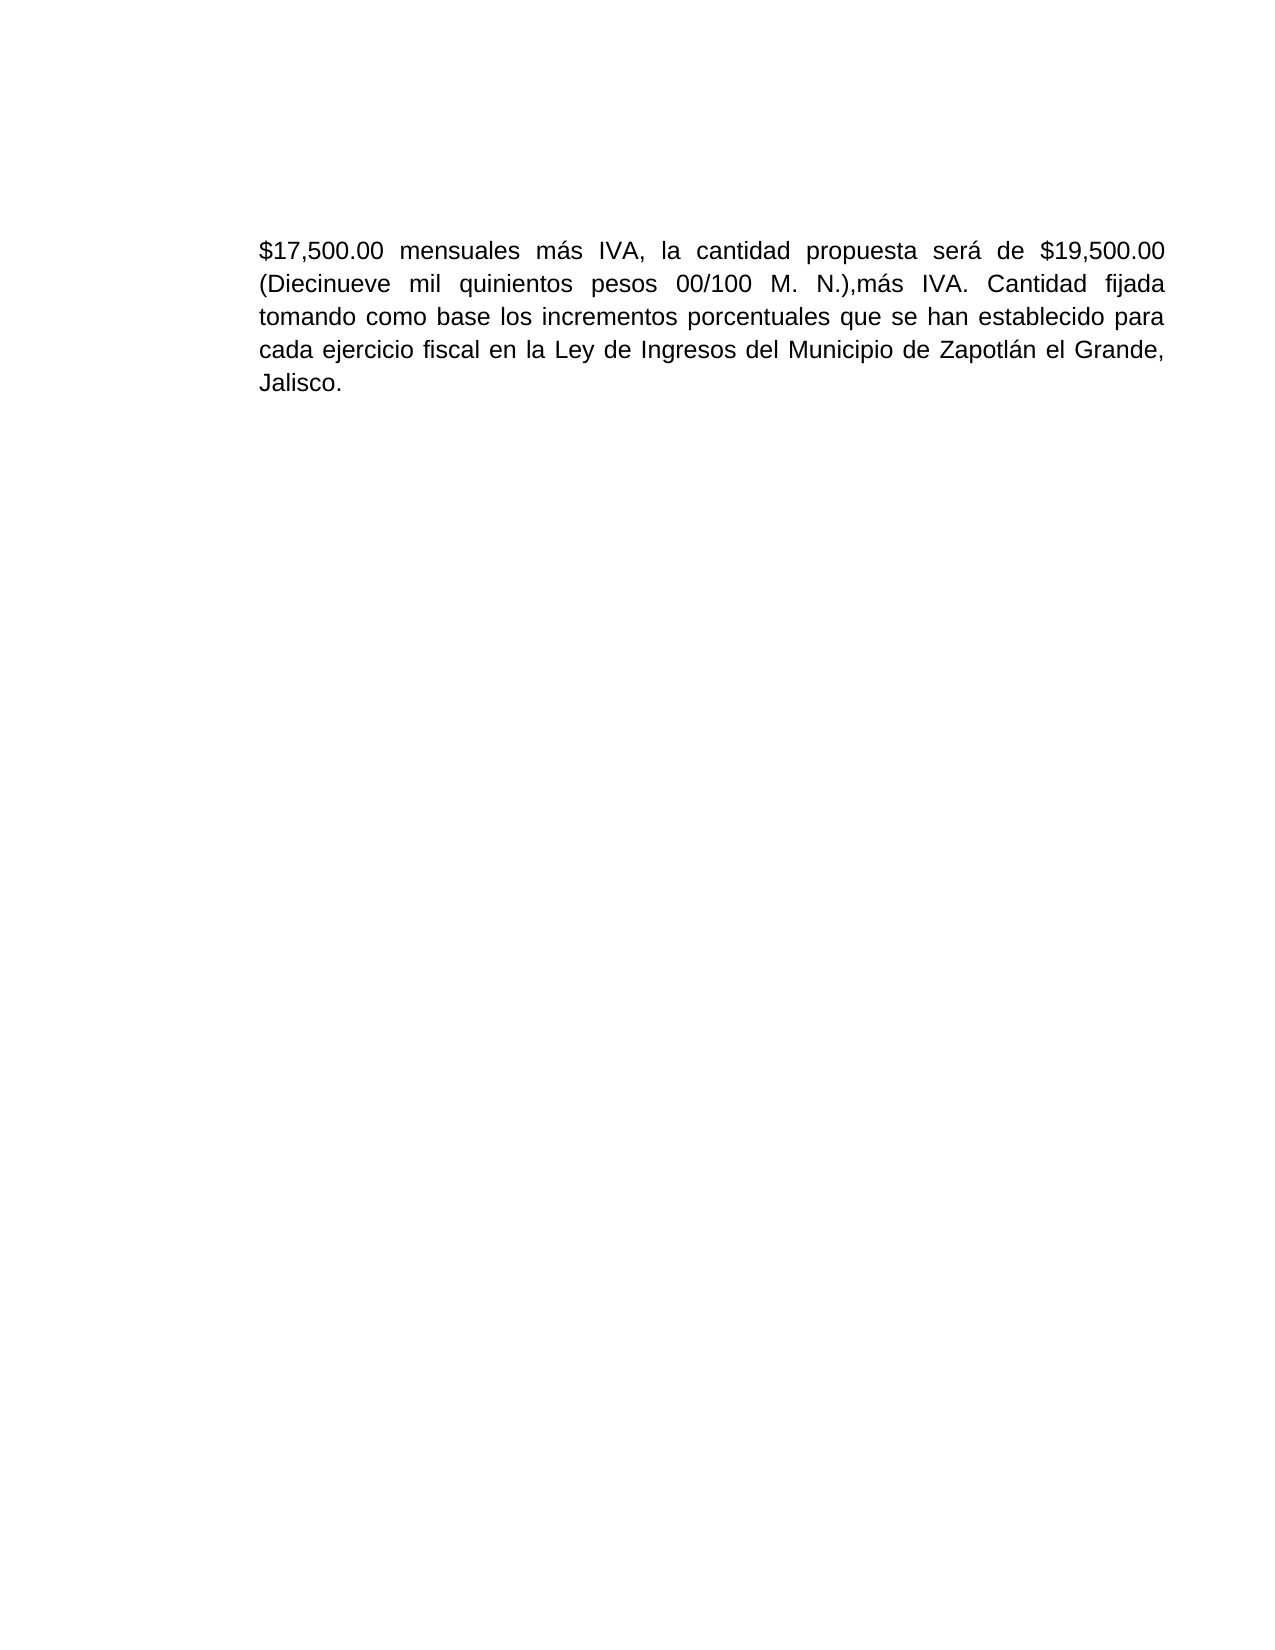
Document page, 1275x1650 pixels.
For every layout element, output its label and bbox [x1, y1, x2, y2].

list [221, 236, 1167, 397]
